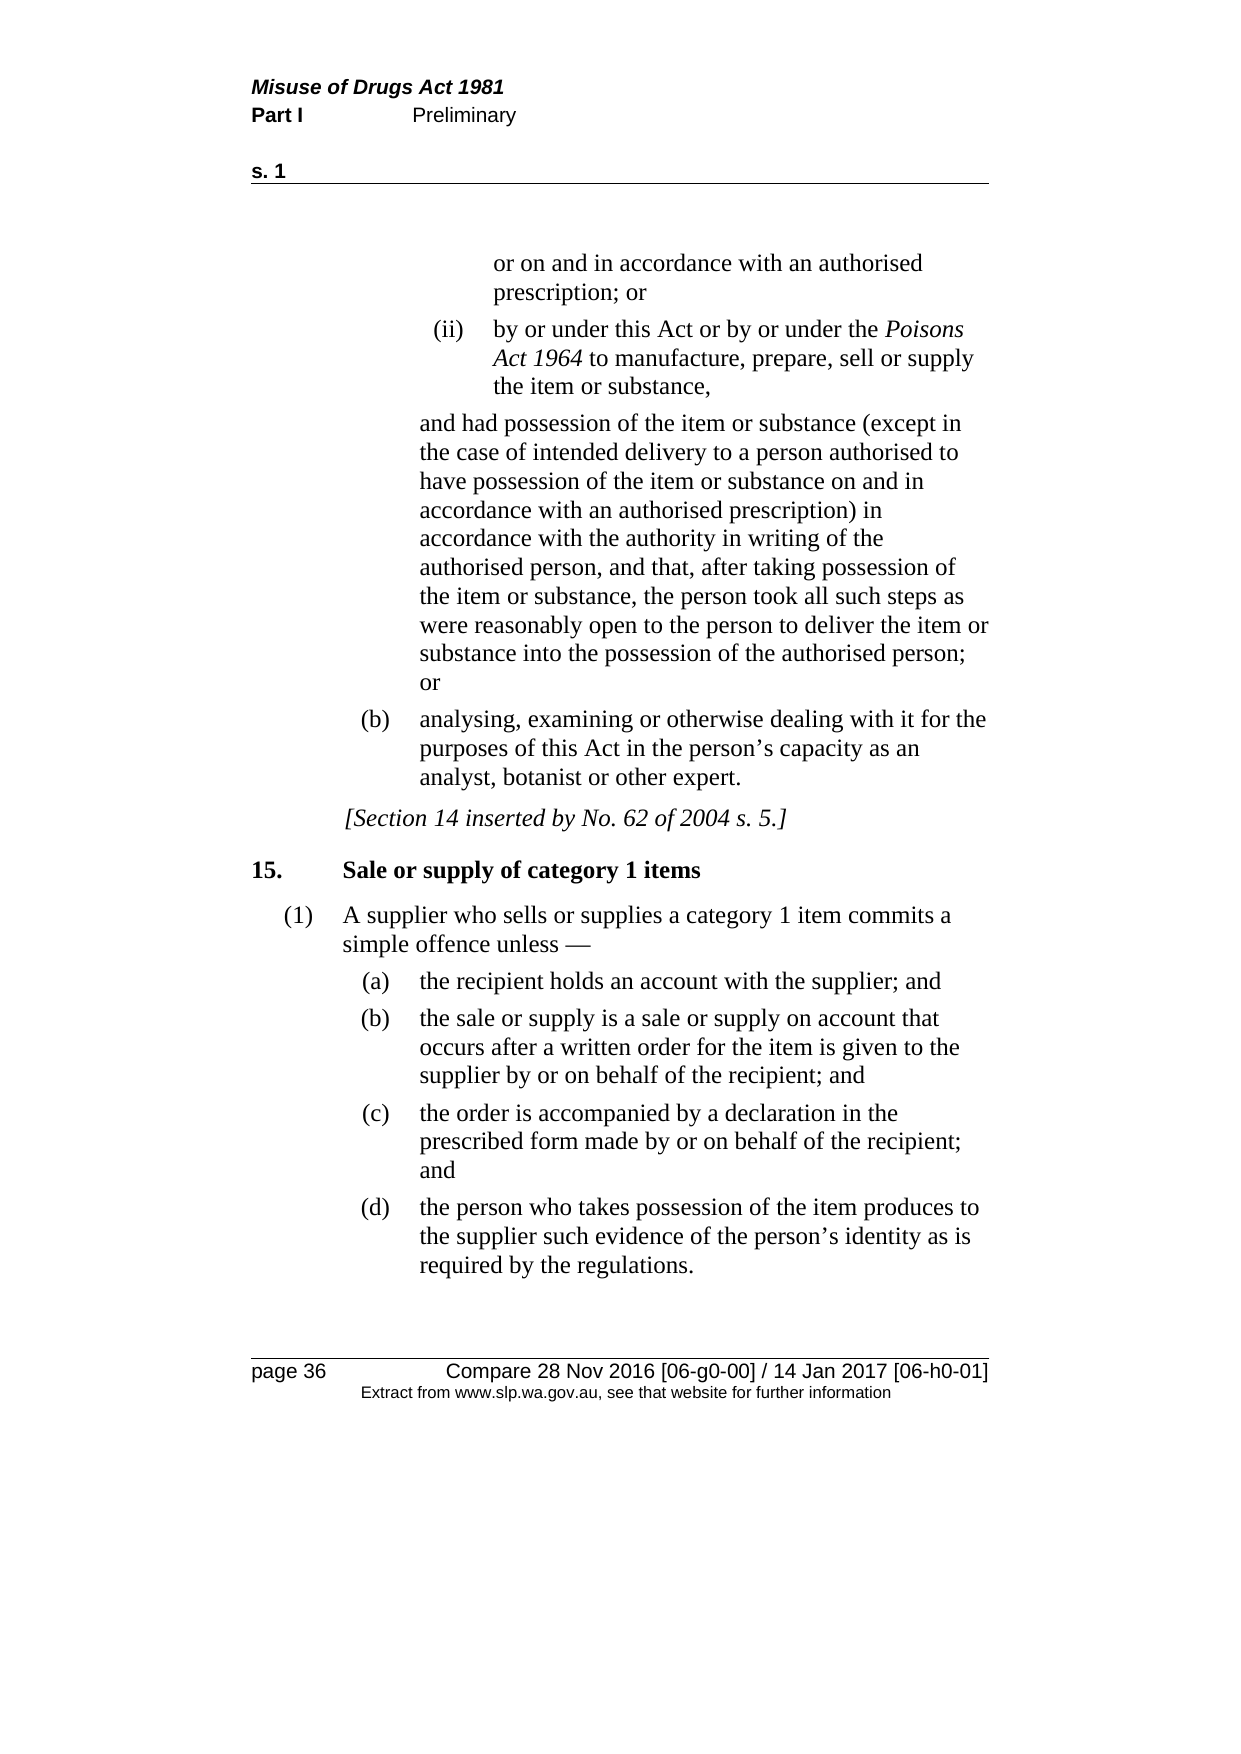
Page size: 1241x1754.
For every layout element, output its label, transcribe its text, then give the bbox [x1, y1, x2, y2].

text (b) the sale or supply is a sale or supply on account that occurs after a written order for the item is given to the supplier by or on behalf of the recipient; and [251, 1003, 989, 1089]
text [Section 14 inserted by No. 62 of 2004 s. 5.] [251, 803, 989, 832]
text and had possession of the item or substance (except in the case of intended delivery to a person authorised to have possession of the item or substance on and in accordance with an authorised prescription) in accordance with the authority in writing of the authorised person, and that, after taking possession of the item or substance, the person took all such steps as were reasonably open to the person to deliver the item or substance into the possession of the authorised person; or [251, 408, 989, 696]
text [251, 248, 989, 306]
text (c) the order is accompanied by a declaration in the prescribed form made by or on behalf of the recipient; and [251, 1098, 989, 1184]
subtitle 15. or supply of category 1 items [251, 855, 989, 883]
text (a) the recipient holds an account with the supplier; and [251, 966, 989, 995]
text (b) analysing, examining or otherwise dealing with it for the purposes of this Act in the person’s capacity as an analyst, botanist or other expert. [251, 704, 989, 791]
text (ii) by or under this Act or by or under the Poisons Act 1964 to manufacture, prepare, sell or supply the item or substance, [251, 314, 989, 400]
text (1) A supplier who sells or supplies a category 1 item commits a simple offence unless — [251, 900, 989, 958]
text (d) the person who takes possession of the item produces to the supplier such evidence of the person’s identity as is required by the regulations. [251, 1192, 989, 1278]
